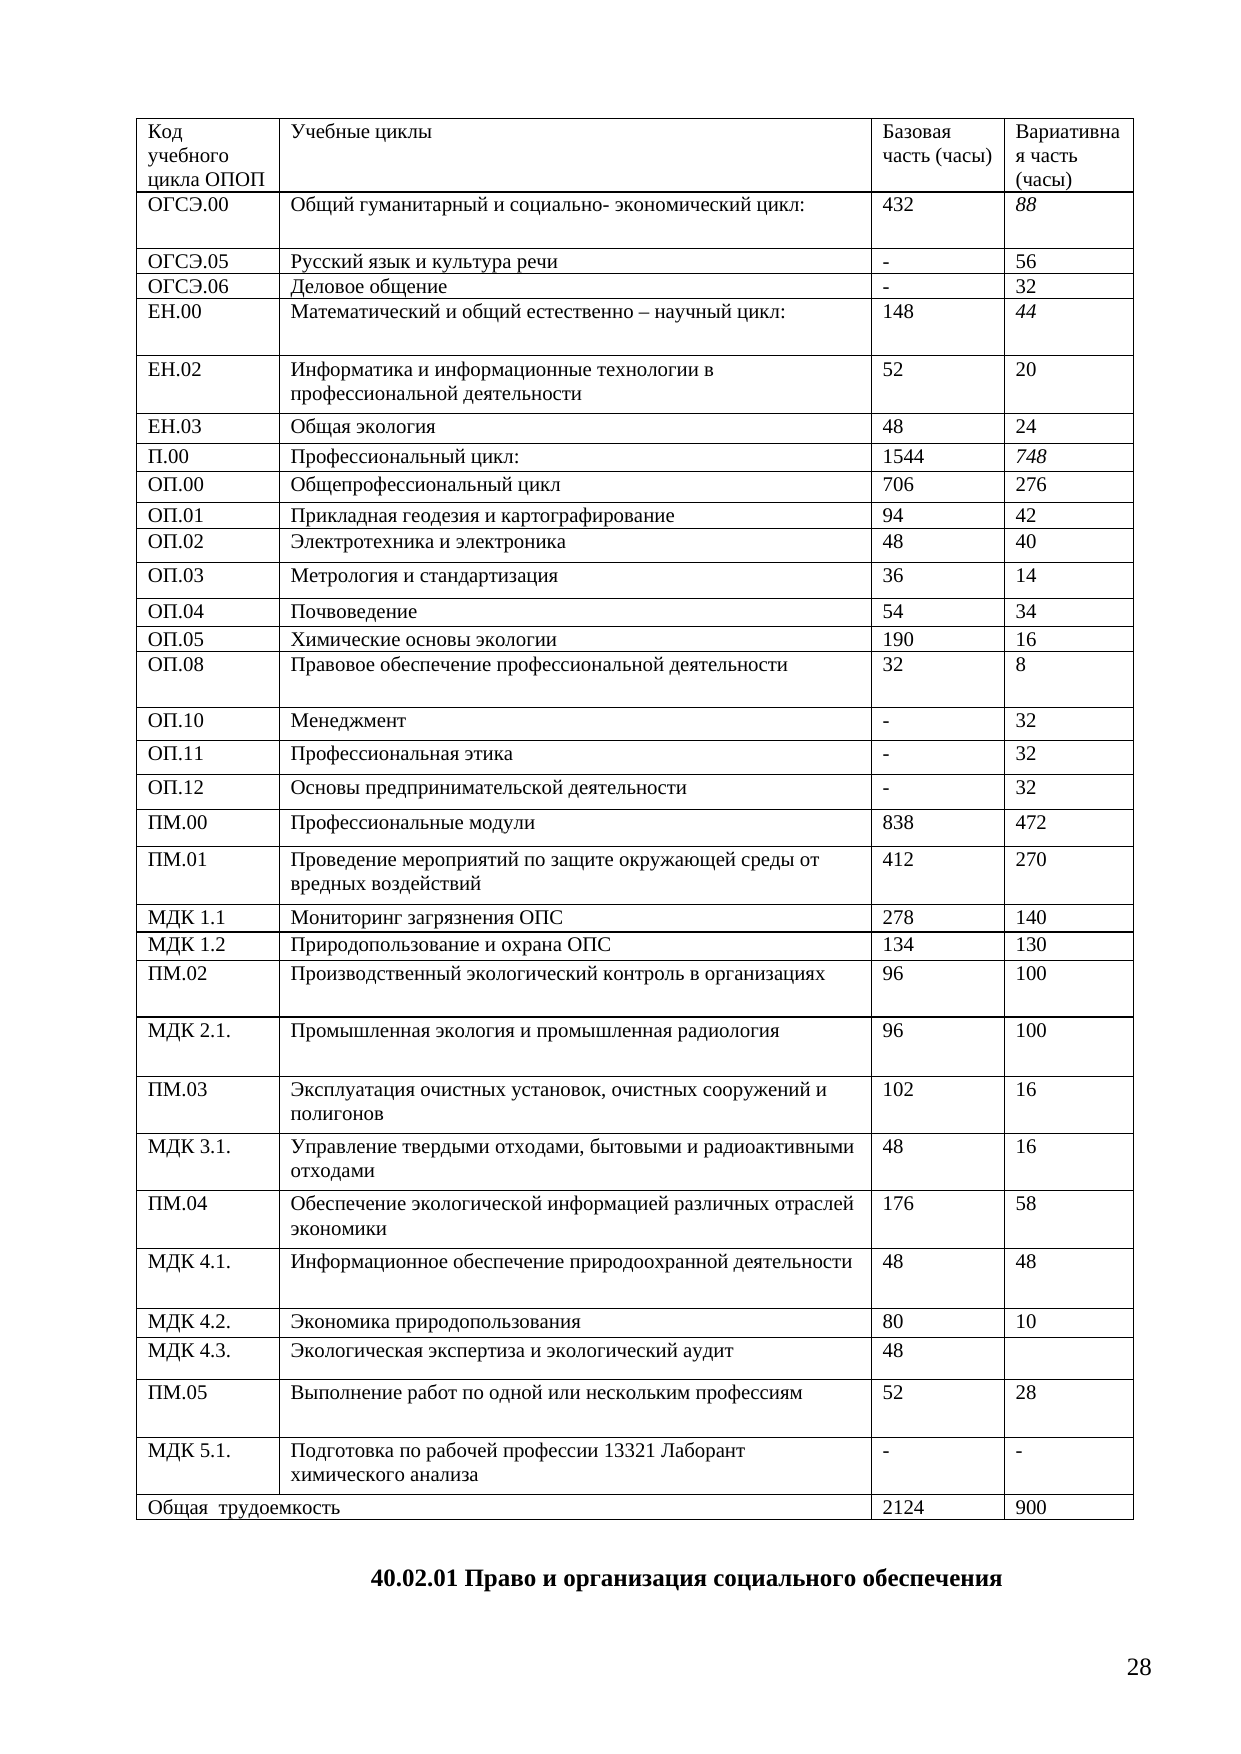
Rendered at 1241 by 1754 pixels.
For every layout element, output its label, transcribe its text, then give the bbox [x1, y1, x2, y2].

table_cell 32 [1005, 708, 1133, 740]
table_cell Общая трудоемкость [137, 1495, 871, 1519]
table_cell Обеспечение экологической информацией различных отраслей экономики [280, 1191, 871, 1248]
table_cell - [872, 775, 1004, 809]
table_cell ЕН.03 [137, 414, 279, 442]
table_cell [1005, 1338, 1133, 1379]
table_cell МДК 1.1 [137, 905, 279, 931]
table_cell Метрология и стандартизация [280, 563, 871, 598]
table_cell Эксплуатация очистных установок, очистных сооружений и полигонов [280, 1077, 871, 1132]
table_cell Общий гуманитарный и социально- экономический цикл: [280, 193, 871, 248]
table_header Базовая часть (часы) [872, 119, 1004, 191]
table_cell - [872, 274, 1004, 298]
table_cell 412 [872, 847, 1004, 903]
table_cell 748 [1005, 444, 1133, 471]
table_cell 94 [872, 503, 1004, 528]
table_cell МДК 5.1. [137, 1438, 279, 1494]
table_cell ОП.01 [137, 503, 279, 528]
table_cell - [872, 249, 1004, 273]
table_cell 16 [1005, 627, 1133, 651]
table_cell 472 [1005, 810, 1133, 846]
table_cell ЕН.00 [137, 299, 279, 355]
table_cell 24 [1005, 414, 1133, 442]
table_cell Общая экология [280, 414, 871, 442]
table_cell Проведение мероприятий по защите окружающей среды от вредных воздействий [280, 847, 871, 903]
table_cell ОП.12 [137, 775, 279, 809]
table_cell Деловое общение [280, 274, 871, 298]
table_cell 270 [1005, 847, 1133, 903]
table_cell 54 [872, 599, 1004, 626]
table_cell 900 [1005, 1495, 1133, 1519]
table_cell Управление твердыми отходами, бытовыми и радиоактивными отходами [280, 1134, 871, 1190]
table_cell ОГСЭ.06 [137, 274, 279, 298]
table_cell 176 [872, 1191, 1004, 1248]
table_cell ОП.11 [137, 741, 279, 774]
text 40.02.01 Право и организация социального обеспечения [148, 1563, 1152, 1592]
table_cell ПМ.01 [137, 847, 279, 903]
table_cell МДК 1.2 [137, 933, 279, 960]
table_cell 432 [872, 193, 1004, 248]
table_cell ОП.00 [137, 472, 279, 502]
table_cell Производственный экологический контроль в организациях [280, 961, 871, 1016]
table_cell 278 [872, 905, 1004, 931]
table_cell Экономика природопользования [280, 1309, 871, 1337]
table_cell Профессиональные модули [280, 810, 871, 846]
table_cell Химические основы экологии [280, 627, 871, 651]
table_cell 80 [872, 1309, 1004, 1337]
table_cell Менеджмент [280, 708, 871, 740]
table_cell - [872, 741, 1004, 774]
table_cell ОГСЭ.00 [137, 193, 279, 248]
table_cell 48 [872, 1134, 1004, 1190]
table_cell 42 [1005, 503, 1133, 528]
table_cell 102 [872, 1077, 1004, 1132]
table_cell МДК 4.2. [137, 1309, 279, 1337]
table_cell - [872, 708, 1004, 740]
table_cell 706 [872, 472, 1004, 502]
table_cell - [1005, 1438, 1133, 1494]
table_cell Экологическая экспертиза и экологический аудит [280, 1338, 871, 1379]
table_cell ОП.02 [137, 529, 279, 562]
table_cell П.00 [137, 444, 279, 471]
table_cell ОП.10 [137, 708, 279, 740]
table_cell 32 [1005, 775, 1133, 809]
table_cell ОГСЭ.05 [137, 249, 279, 273]
table_cell 52 [872, 356, 1004, 413]
table_cell 32 [872, 652, 1004, 707]
table_cell МДК 3.1. [137, 1134, 279, 1190]
table_cell 16 [1005, 1134, 1133, 1190]
table_cell МДК 4.3. [137, 1338, 279, 1379]
table_cell 44 [1005, 299, 1133, 355]
table_cell Подготовка по рабочей профессии 13321 Лаборант химического анализа [280, 1438, 871, 1494]
table_cell 1544 [872, 444, 1004, 471]
table_header Вариативная часть (часы) [1005, 119, 1133, 191]
table_cell 36 [872, 563, 1004, 598]
table_cell 28 [1005, 1380, 1133, 1437]
table_cell 34 [1005, 599, 1133, 626]
table_cell 8 [1005, 652, 1133, 707]
table_cell 190 [872, 627, 1004, 651]
table_cell Промышленная экология и промышленная радиология [280, 1018, 871, 1076]
table_cell 134 [872, 933, 1004, 960]
table_cell 48 [872, 1338, 1004, 1379]
table_cell ОП.05 [137, 627, 279, 651]
table_cell Русский язык и культура речи [280, 249, 871, 273]
table_cell 32 [1005, 741, 1133, 774]
table_cell - [872, 1438, 1004, 1494]
table_header Код учебного цикла ОПОП [137, 119, 279, 191]
table_cell 14 [1005, 563, 1133, 598]
table_cell 58 [1005, 1191, 1133, 1248]
table_cell ОП.03 [137, 563, 279, 598]
table_cell 16 [1005, 1077, 1133, 1132]
table_cell 10 [1005, 1309, 1133, 1337]
table_cell ЕН.02 [137, 356, 279, 413]
table_cell 838 [872, 810, 1004, 846]
table_cell МДК 2.1. [137, 1018, 279, 1076]
table_cell ПМ.04 [137, 1191, 279, 1248]
table_cell ОП.08 [137, 652, 279, 707]
table_cell ОП.04 [137, 599, 279, 626]
table_cell 20 [1005, 356, 1133, 413]
table_cell ПМ.00 [137, 810, 279, 846]
table_cell Электротехника и электроника [280, 529, 871, 562]
table_cell 40 [1005, 529, 1133, 562]
table_cell 140 [1005, 905, 1133, 931]
table_cell 48 [1005, 1249, 1133, 1308]
table_cell ПМ.03 [137, 1077, 279, 1132]
table_cell 100 [1005, 961, 1133, 1016]
table_cell Почвоведение [280, 599, 871, 626]
table_cell 130 [1005, 933, 1133, 960]
table_header Учебные циклы [280, 119, 871, 191]
table_cell Профессиональный цикл: [280, 444, 871, 471]
table_cell 48 [872, 414, 1004, 442]
table_cell 48 [872, 529, 1004, 562]
table_cell 148 [872, 299, 1004, 355]
table_cell 276 [1005, 472, 1133, 502]
table_cell Природопользование и охрана ОПС [280, 933, 871, 960]
table_cell 48 [872, 1249, 1004, 1308]
table_cell Прикладная геодезия и картографирование [280, 503, 871, 528]
table_cell Общепрофессиональный цикл [280, 472, 871, 502]
table_cell МДК 4.1. [137, 1249, 279, 1308]
table_cell 100 [1005, 1018, 1133, 1076]
table_cell 56 [1005, 249, 1133, 273]
table_cell 32 [1005, 274, 1133, 298]
table_cell Выполнение работ по одной или нескольким профессиям [280, 1380, 871, 1437]
table_cell ПМ.05 [137, 1380, 279, 1437]
table_cell ПМ.02 [137, 961, 279, 1016]
table_cell Математический и общий естественно – научный цикл: [280, 299, 871, 355]
table_cell Информатика и информационные технологии в профессиональной деятельности [280, 356, 871, 413]
table_cell 88 [1005, 193, 1133, 248]
table_cell Основы предпринимательской деятельности [280, 775, 871, 809]
table_cell Мониторинг загрязнения ОПС [280, 905, 871, 931]
table_cell Правовое обеспечение профессиональной деятельности [280, 652, 871, 707]
table_cell Профессиональная этика [280, 741, 871, 774]
table_cell Информационное обеспечение природоохранной деятельности [280, 1249, 871, 1308]
table_cell 52 [872, 1380, 1004, 1437]
table_cell 96 [872, 1018, 1004, 1076]
table_cell 96 [872, 961, 1004, 1016]
table_cell 2124 [872, 1495, 1004, 1519]
